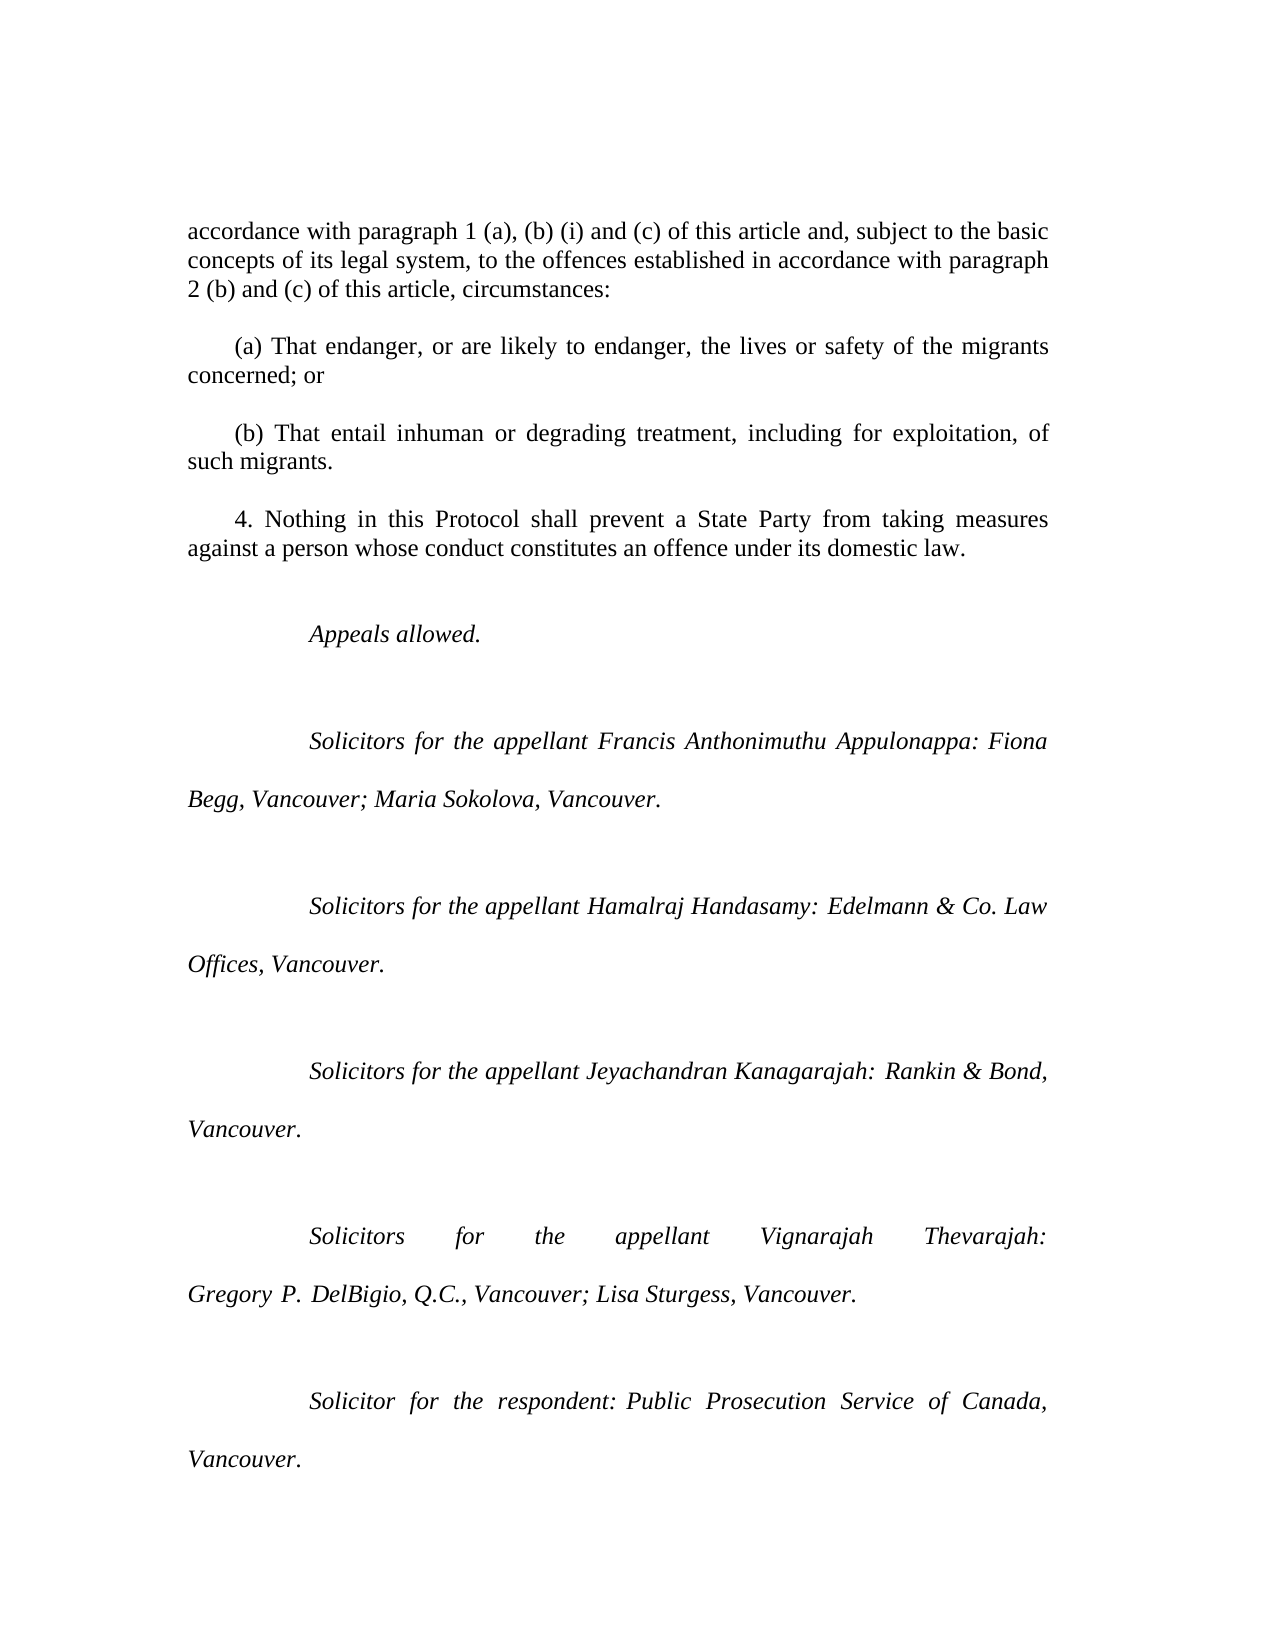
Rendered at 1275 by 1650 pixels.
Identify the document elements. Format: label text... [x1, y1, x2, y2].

text 4. Nothing in this Protocol shall prevent a State Party from taking measures against a person whose conduct constitutes an offence under its domestic law. [187, 504, 1050, 561]
text Solicitors for the appellant Francis Anthonimuthu Appulonappa: Fiona Begg, Vancouver; Maria Sokolova, Vancouver. [187, 726, 1050, 813]
text (a) That endanger, or are likely to endanger, the lives or safety of the migrants concerned; or [187, 331, 1050, 389]
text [187, 216, 1050, 303]
text Solicitor for the respondent: Public Prosecution Service of Canada, Vancouver. [187, 1386, 1050, 1473]
text Solicitors for the appellant Jeyachandran Kanagarajah: Rankin & Bond, Vancouver. [187, 1056, 1050, 1143]
text (b) That entail inhuman or degrading treatment, including for exploitation, of such migrants. [187, 418, 1050, 475]
text Appeals allowed. [187, 619, 1050, 648]
text Solicitors for the appellant Vignarajah Thevarajah: Gregory P. DelBigio, Q.C., Vancouver; Lisa Sturgess, Vancouver. [187, 1221, 1050, 1308]
text Solicitors for the appellant Hamalraj Handasamy: Edelmann & Co. Law Offices, Vancouver. [187, 891, 1050, 978]
